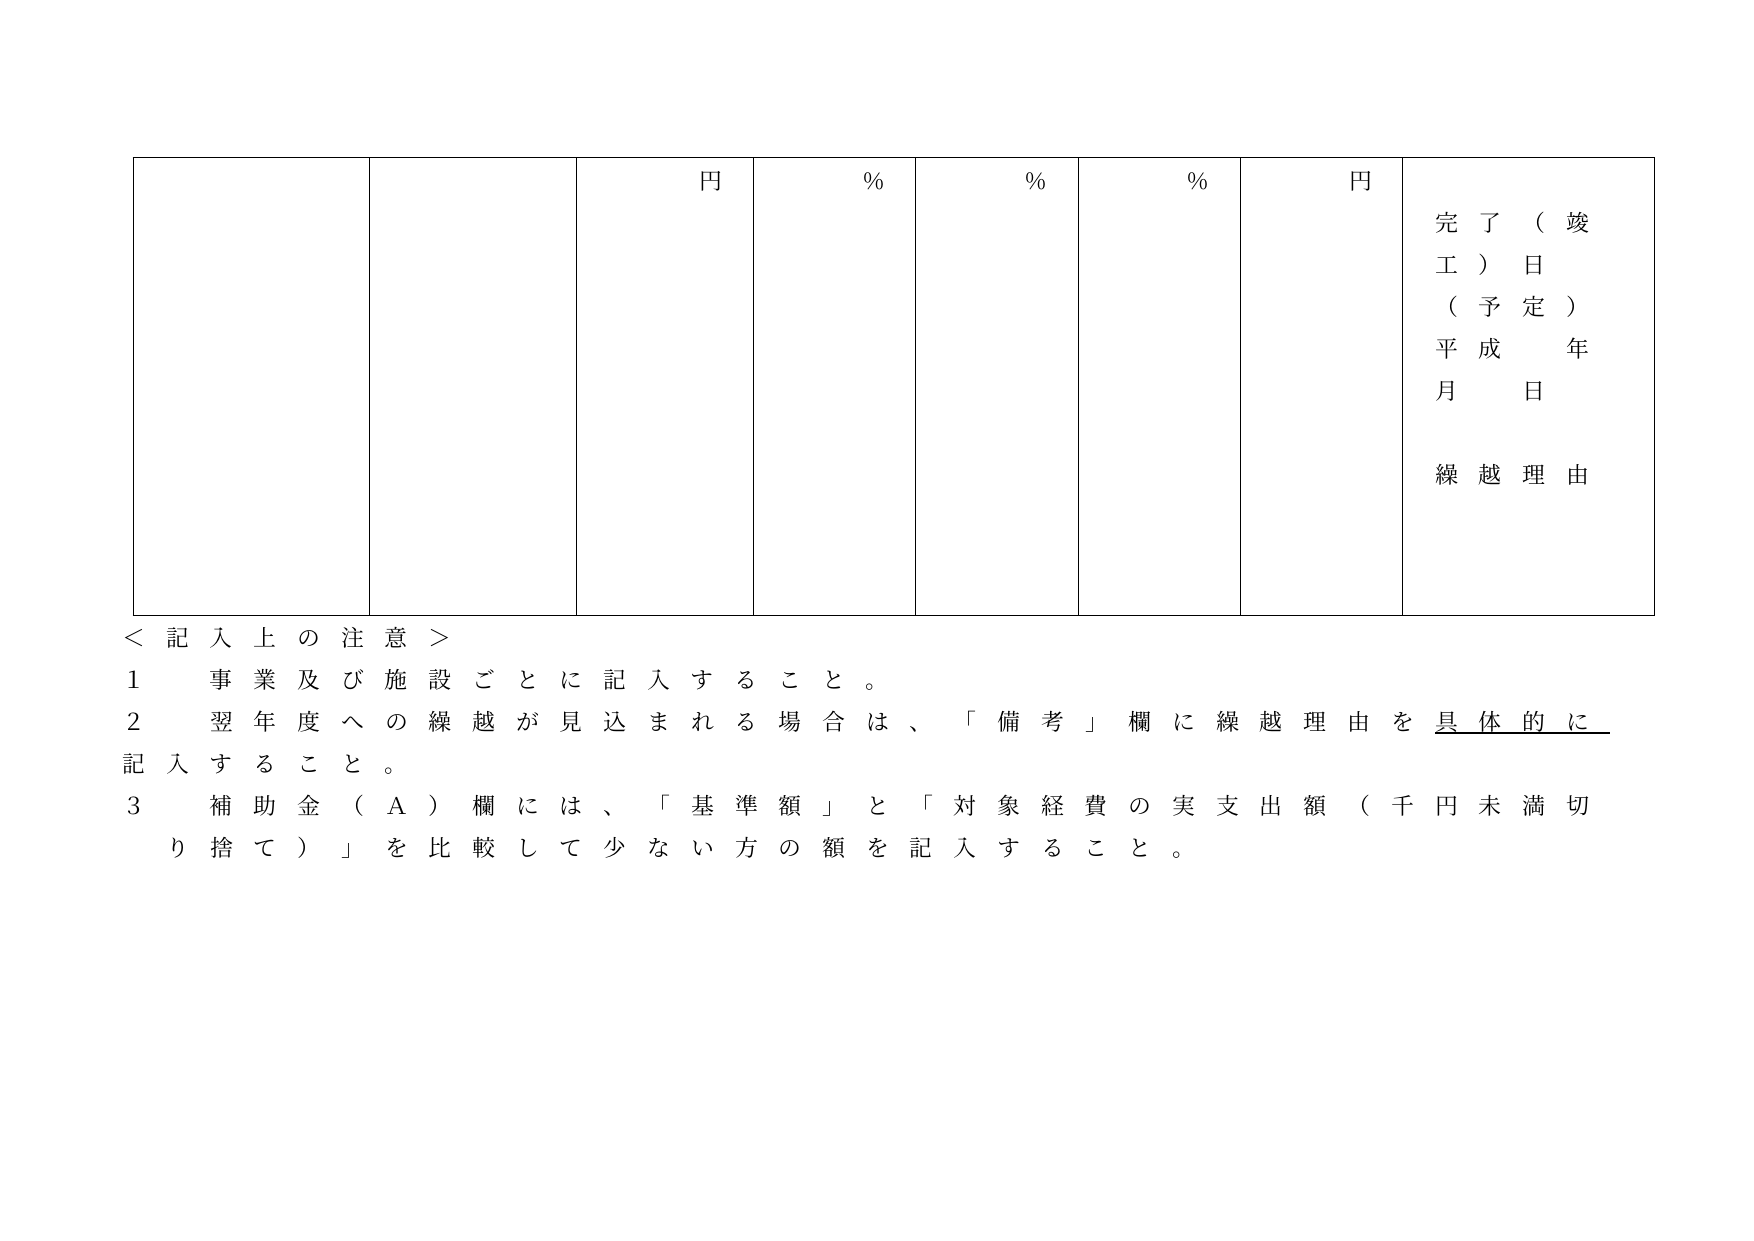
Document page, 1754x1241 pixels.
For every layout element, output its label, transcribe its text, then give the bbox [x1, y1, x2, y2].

table_cell [370, 158, 576, 614]
table_cell 円 [1241, 158, 1402, 614]
text １ 事業及び施設ごとに記入すること。 [122, 658, 1632, 700]
table_cell 完了（竣工）日（予定） 平成 年 月 日 繰越理由 [1403, 158, 1654, 614]
table_cell [134, 158, 369, 614]
table_cell ％ [754, 158, 915, 614]
text ３ 補助金（Ａ）欄には、「基準額」と「対象経費の実支出額（千円未満切り捨て）」を比較して少ない方の額を記入すること。 [122, 784, 1632, 868]
text ２ 翌年度への繰越が見込まれる場合は、「備考」欄に繰越理由を具体的に記入すること。 [122, 700, 1632, 784]
text ＜記入上の注意＞ [122, 616, 1632, 658]
table_cell 円 [577, 158, 753, 614]
table_cell ％ [1079, 158, 1240, 614]
table_cell ％ [916, 158, 1078, 614]
